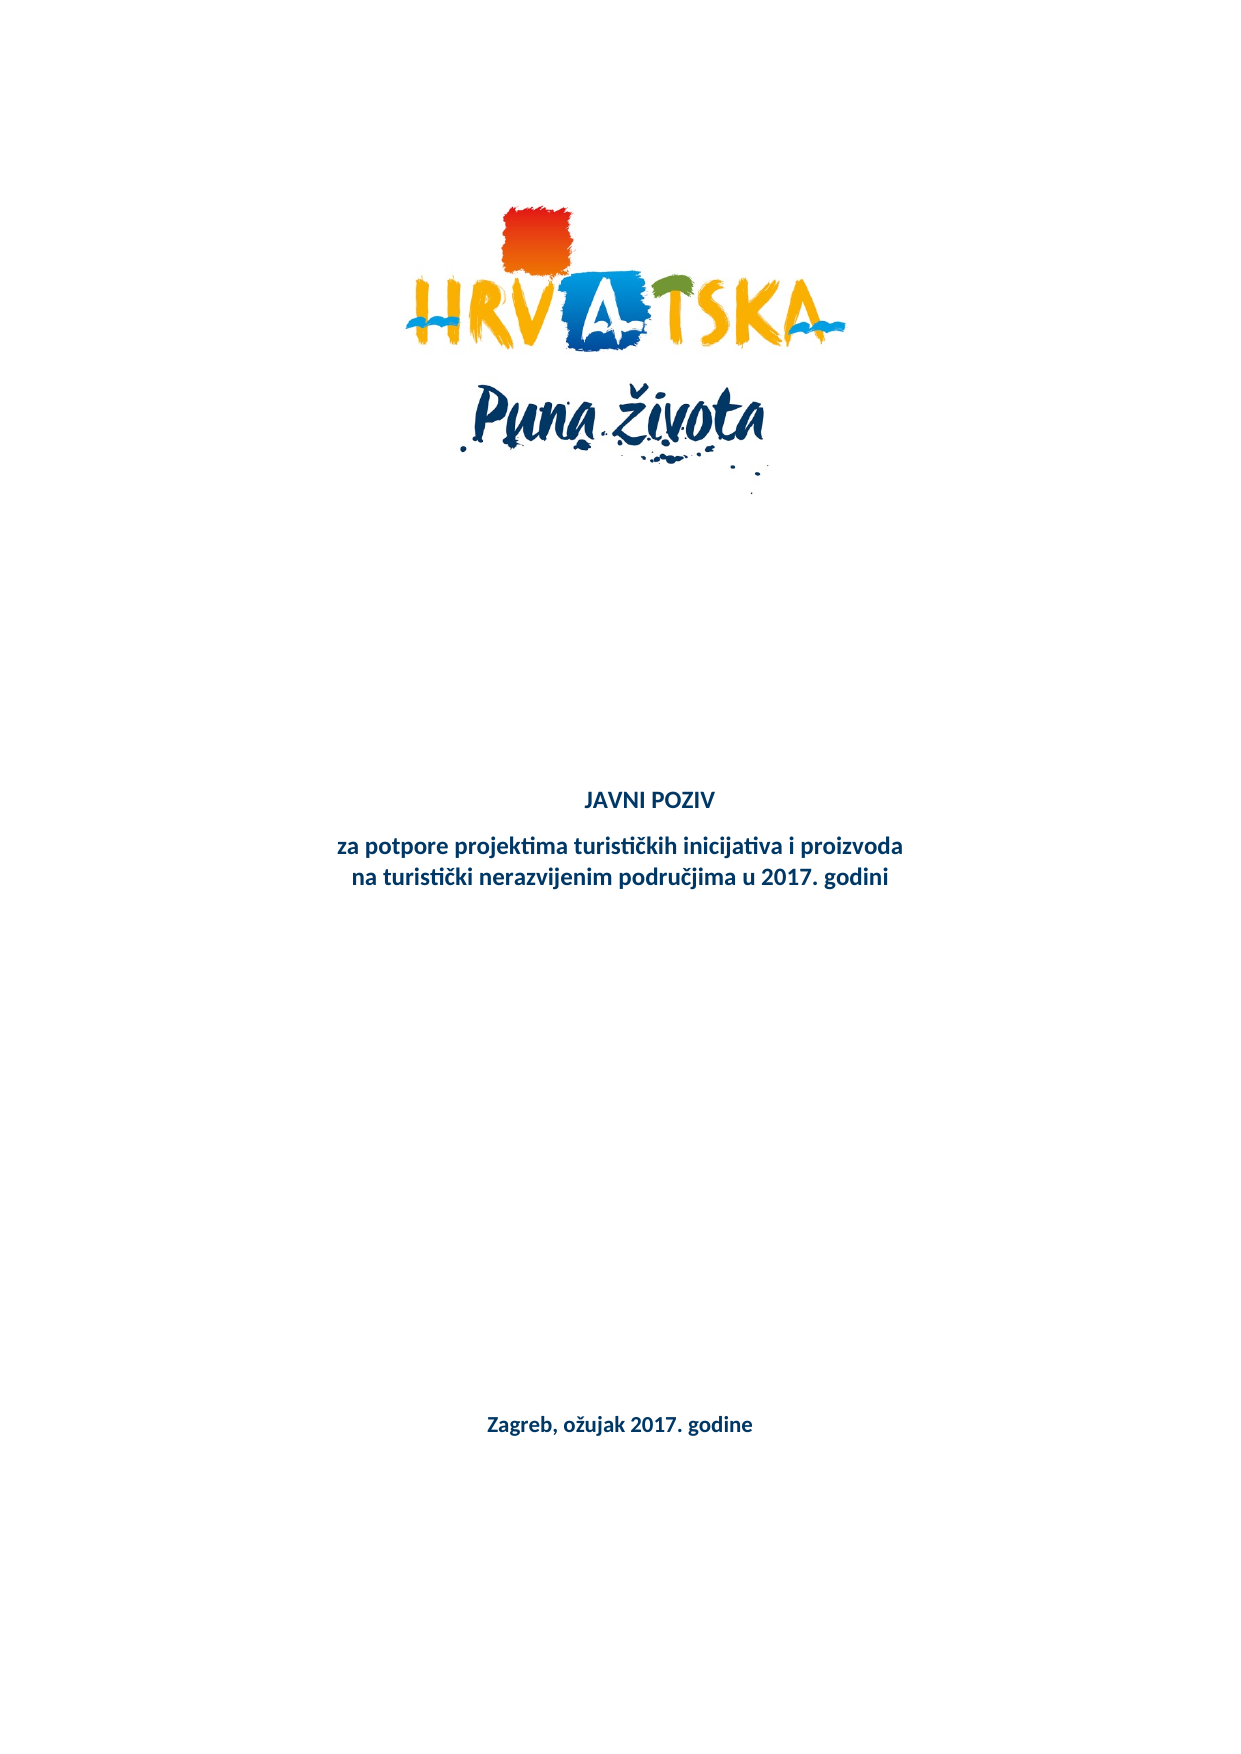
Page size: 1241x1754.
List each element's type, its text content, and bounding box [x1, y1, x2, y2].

text Zagreb, ožujak 2017. godine [118, 1410, 1122, 1438]
text JAVNI POZIV [118, 784, 1181, 815]
text na turistički nerazvijenim područjima u 2017. godini [118, 861, 1122, 891]
text za potpore projektima turističkih inicijativa i proizvoda [118, 830, 1122, 861]
picture [269, 113, 971, 559]
